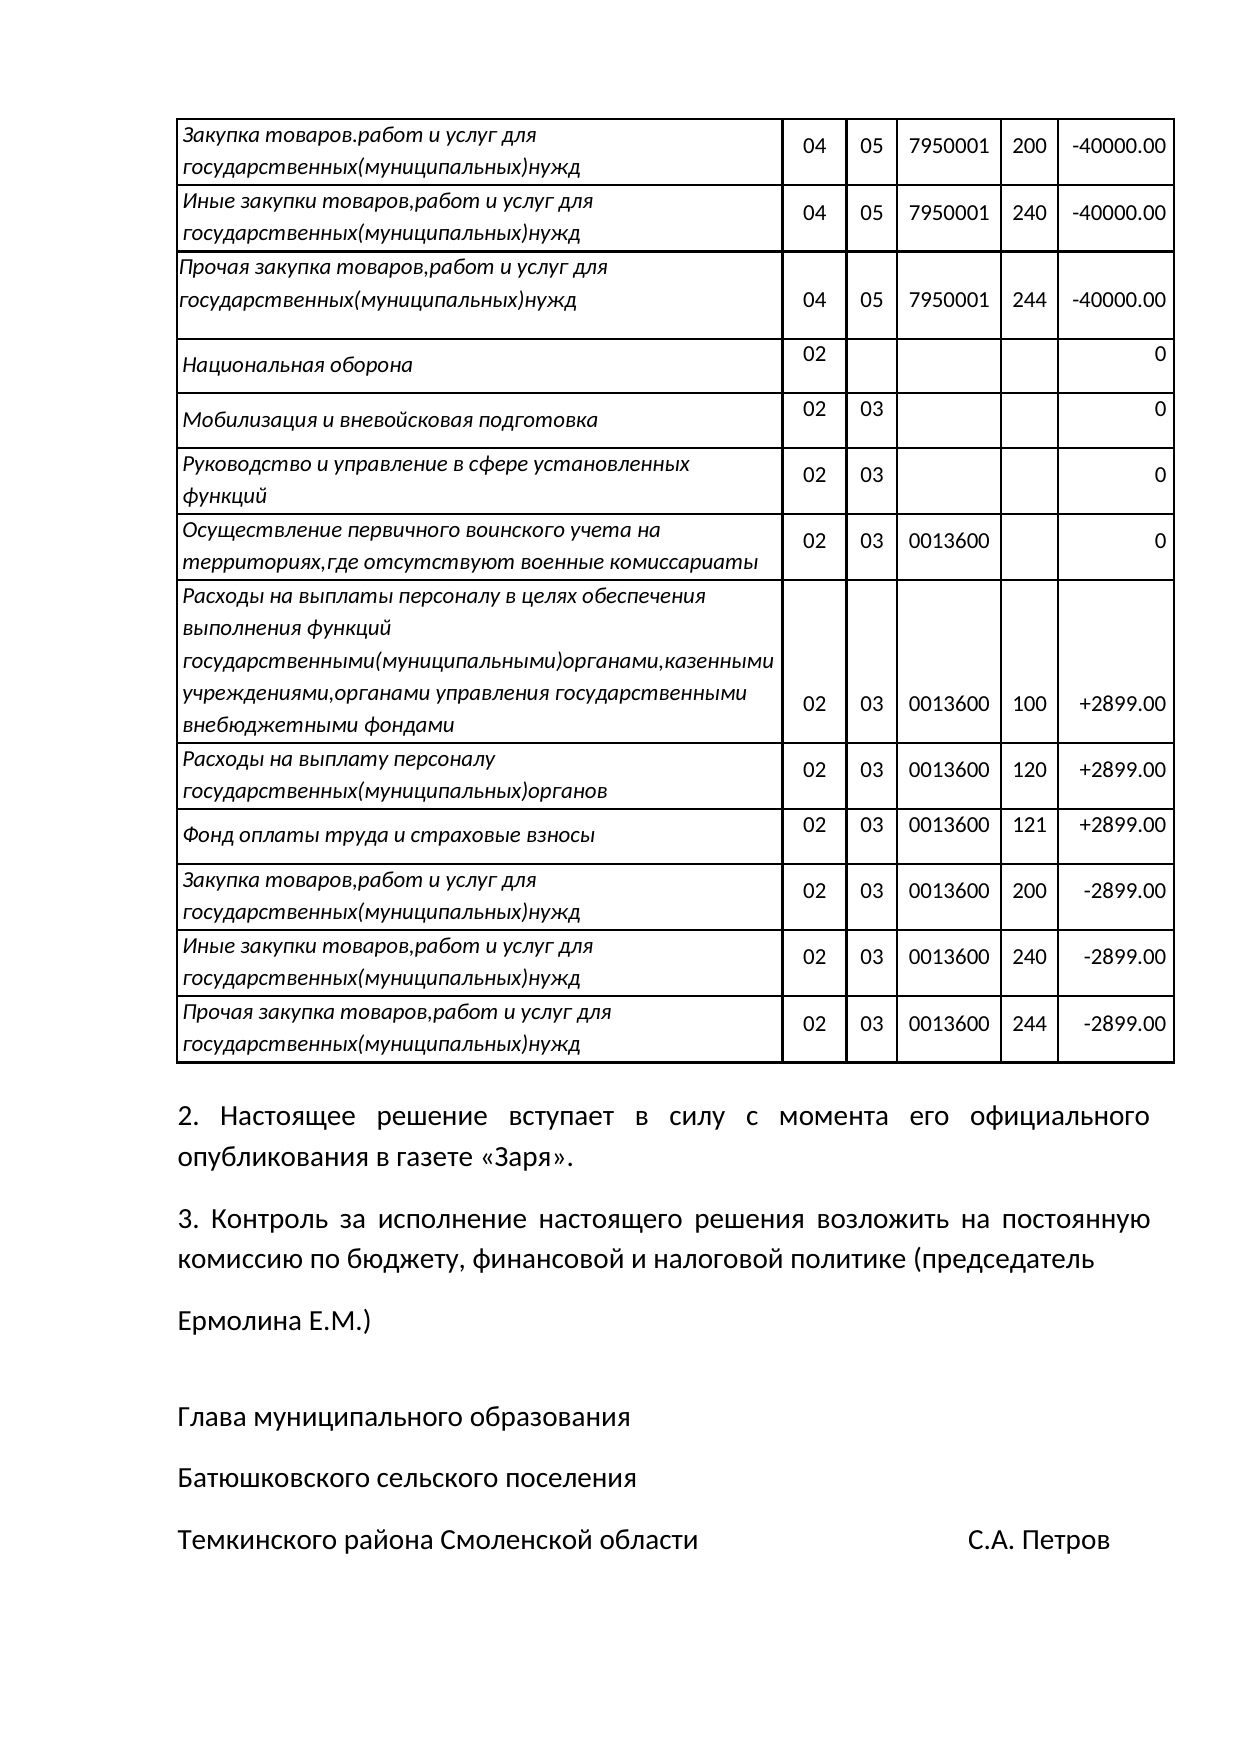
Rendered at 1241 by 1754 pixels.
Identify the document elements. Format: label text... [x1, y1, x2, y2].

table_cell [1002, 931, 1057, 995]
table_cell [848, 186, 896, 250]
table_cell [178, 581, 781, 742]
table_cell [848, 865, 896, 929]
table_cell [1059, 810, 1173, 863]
text Глава муниципального образования [177, 1398, 1152, 1433]
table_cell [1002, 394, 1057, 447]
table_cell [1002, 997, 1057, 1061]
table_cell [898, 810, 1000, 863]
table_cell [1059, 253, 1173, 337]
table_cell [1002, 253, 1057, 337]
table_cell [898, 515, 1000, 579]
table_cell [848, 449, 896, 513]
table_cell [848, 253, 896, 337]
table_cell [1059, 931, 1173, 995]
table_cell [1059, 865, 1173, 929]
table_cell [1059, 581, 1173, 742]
text Ермолина Е.М.) [177, 1302, 1152, 1338]
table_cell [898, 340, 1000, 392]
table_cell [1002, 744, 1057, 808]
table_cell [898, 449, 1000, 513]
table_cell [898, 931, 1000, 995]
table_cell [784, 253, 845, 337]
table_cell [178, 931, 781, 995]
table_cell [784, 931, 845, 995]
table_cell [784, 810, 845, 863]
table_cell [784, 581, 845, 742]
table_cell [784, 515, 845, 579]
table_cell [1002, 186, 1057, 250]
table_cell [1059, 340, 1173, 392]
text Темкинского района Смоленской области С.А. Петров [177, 1521, 1152, 1557]
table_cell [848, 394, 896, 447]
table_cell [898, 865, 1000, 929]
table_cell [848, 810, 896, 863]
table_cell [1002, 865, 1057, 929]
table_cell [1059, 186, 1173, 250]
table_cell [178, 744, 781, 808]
text Батюшковского сельского поселения [177, 1459, 1152, 1495]
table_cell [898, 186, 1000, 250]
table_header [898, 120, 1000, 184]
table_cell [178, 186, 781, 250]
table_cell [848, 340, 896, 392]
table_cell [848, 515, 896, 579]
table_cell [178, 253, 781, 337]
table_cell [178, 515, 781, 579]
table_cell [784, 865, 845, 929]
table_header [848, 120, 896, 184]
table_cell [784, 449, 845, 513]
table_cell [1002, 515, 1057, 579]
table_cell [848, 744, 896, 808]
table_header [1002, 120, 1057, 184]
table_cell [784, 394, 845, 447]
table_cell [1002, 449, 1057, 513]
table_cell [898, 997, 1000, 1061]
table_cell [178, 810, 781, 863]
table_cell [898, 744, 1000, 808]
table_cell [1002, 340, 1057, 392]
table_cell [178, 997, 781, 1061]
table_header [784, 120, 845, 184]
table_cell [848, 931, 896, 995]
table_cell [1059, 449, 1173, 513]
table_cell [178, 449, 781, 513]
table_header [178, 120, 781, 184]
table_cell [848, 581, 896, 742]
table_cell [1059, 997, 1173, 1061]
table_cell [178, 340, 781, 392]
text 3. Контроль за исполнение настоящего решения возложить на постоянную комиссию по бюджету, финансовой и налоговой политике (председатель [177, 1200, 1152, 1276]
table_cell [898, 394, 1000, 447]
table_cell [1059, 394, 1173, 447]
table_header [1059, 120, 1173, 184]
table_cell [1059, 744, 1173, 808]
text 2. Настоящее решение вступает в силу с момента его официального опубликования в газете «Заря». [177, 1097, 1152, 1173]
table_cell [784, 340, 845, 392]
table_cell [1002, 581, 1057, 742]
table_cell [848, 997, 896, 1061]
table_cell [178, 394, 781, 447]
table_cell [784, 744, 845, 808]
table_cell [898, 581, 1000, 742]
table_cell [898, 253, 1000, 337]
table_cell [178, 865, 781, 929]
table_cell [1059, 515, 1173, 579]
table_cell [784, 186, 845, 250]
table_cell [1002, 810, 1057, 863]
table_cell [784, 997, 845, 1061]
